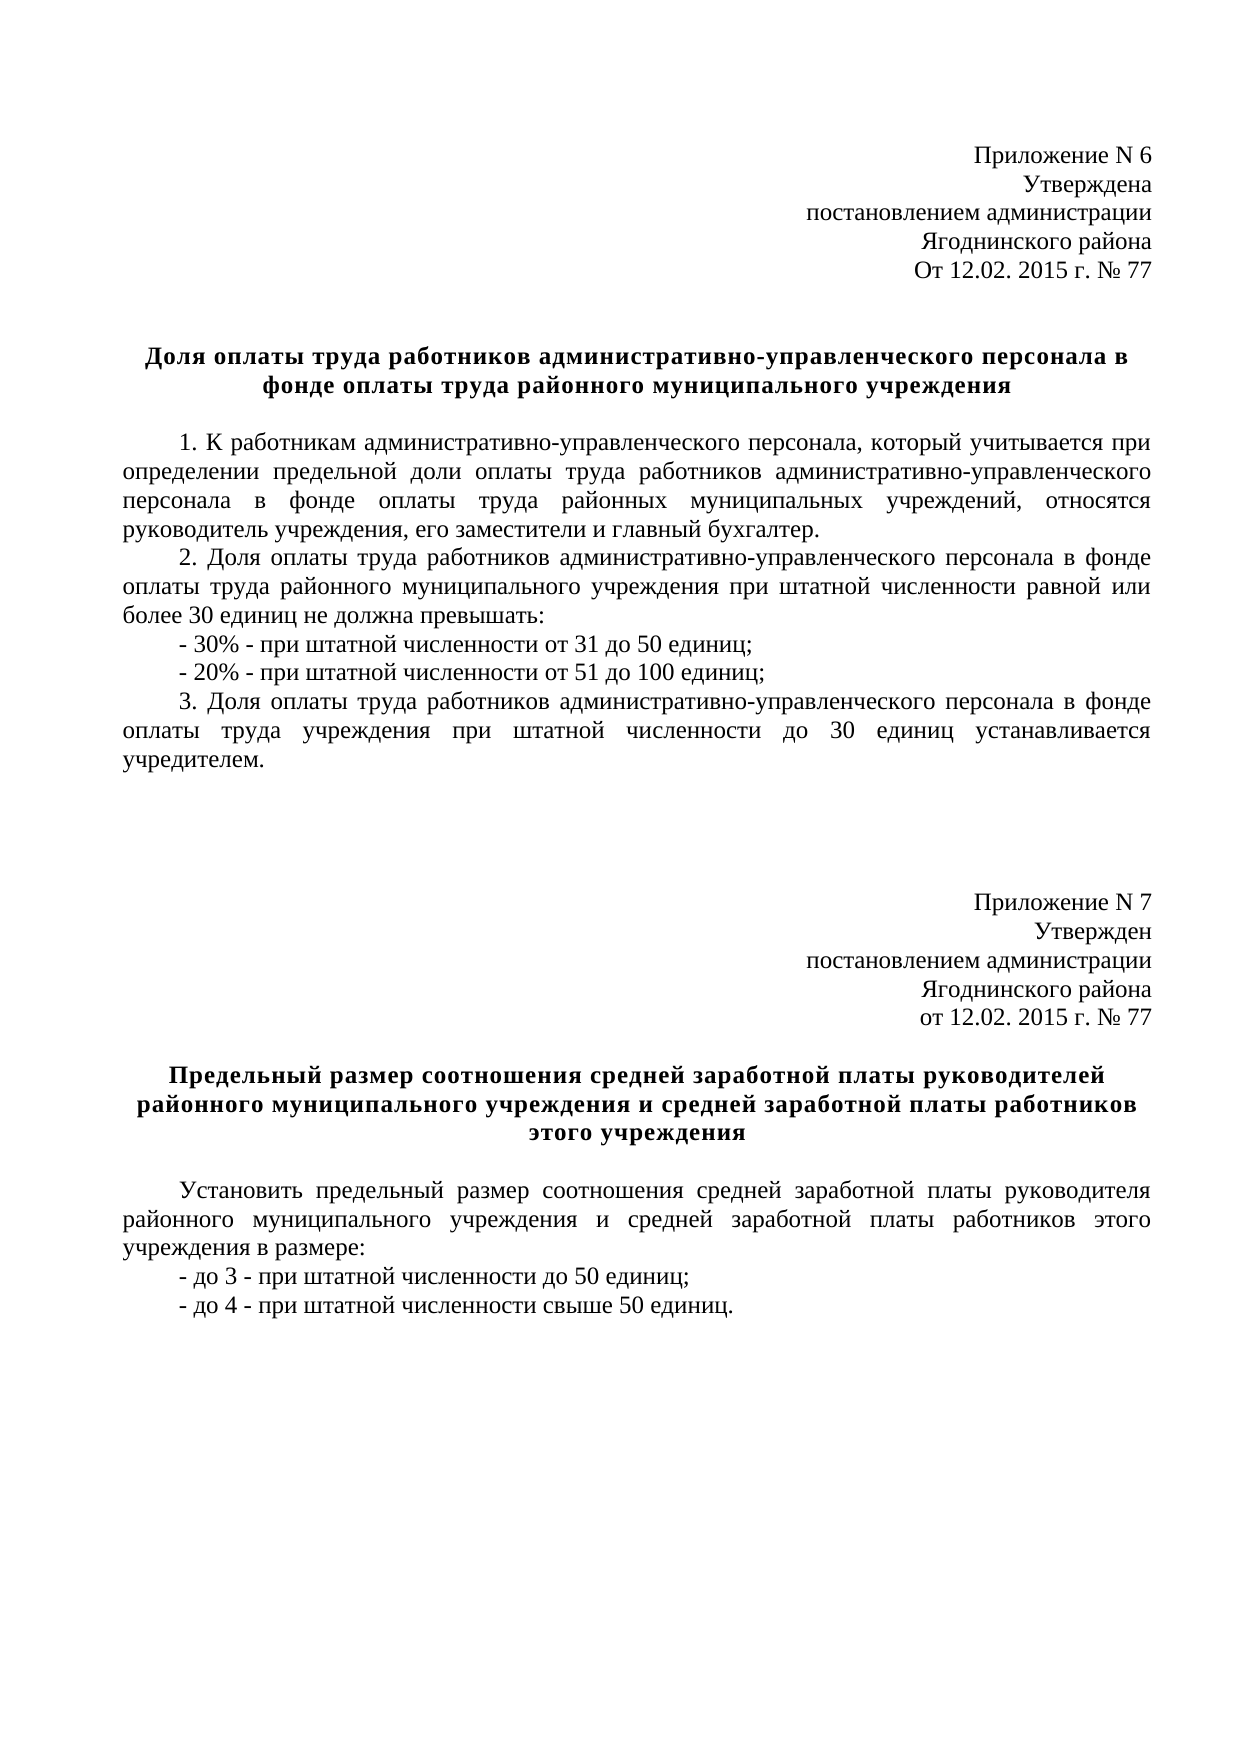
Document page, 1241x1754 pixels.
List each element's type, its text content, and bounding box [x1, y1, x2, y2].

text постановлением администрации [122, 945, 1152, 974]
text Предельный размер соотношения средней заработной платы руководителей районного муниципального учреждения и средней заработной платы работников этого учреждения [122, 1060, 1152, 1146]
text 2. Доля оплаты труда работников административно-управленческого персонала в фонде оплаты труда районного муниципального учреждения при штатной численности равной или более 30 единиц не должна превышать: [122, 542, 1152, 629]
text - 30% - при штатной численности от 31 до 50 единиц; [122, 629, 1152, 657]
text Ягоднинского района [122, 974, 1152, 1002]
text - 20% - при штатной численности от 51 до 100 единиц; [122, 657, 1152, 686]
text Утвержден [122, 916, 1152, 945]
text От 12.02. 2015 г. № 77 [122, 255, 1152, 284]
text Приложение N 7 [122, 887, 1152, 916]
text - до 4 - при штатной численности свыше 50 единиц. [122, 1290, 1152, 1319]
text Утверждена [122, 169, 1152, 197]
text Доля оплаты труда работников административно-управленческого персонала в фонде оплаты труда районного муниципального учреждения [122, 341, 1152, 399]
text от 12.02. 2015 г. № 77 [122, 1002, 1152, 1031]
text 1. К работникам административно-управленческого персонала, который учитывается при определении предельной доли оплаты труда работников административно-управленческого персонала в фонде оплаты труда районных муниципальных учреждений, относятся руководитель учреждения, его заместители и главный бухгалтер. [122, 427, 1152, 542]
text Установить предельный размер соотношения средней заработной платы руководителя районного муниципального учреждения и средней заработной платы работников этого учреждения в размере: [122, 1175, 1152, 1261]
text постановлением администрации [122, 197, 1152, 226]
text Ягоднинского района [122, 226, 1152, 255]
text - до 3 - при штатной численности до 50 единиц; [122, 1261, 1152, 1290]
text 3. Доля оплаты труда работников административно-управленческого персонала в фонде оплаты труда учреждения при штатной численности до 30 единиц устанавливается учредителем. [122, 686, 1152, 772]
text Приложение N 6 [122, 140, 1152, 169]
